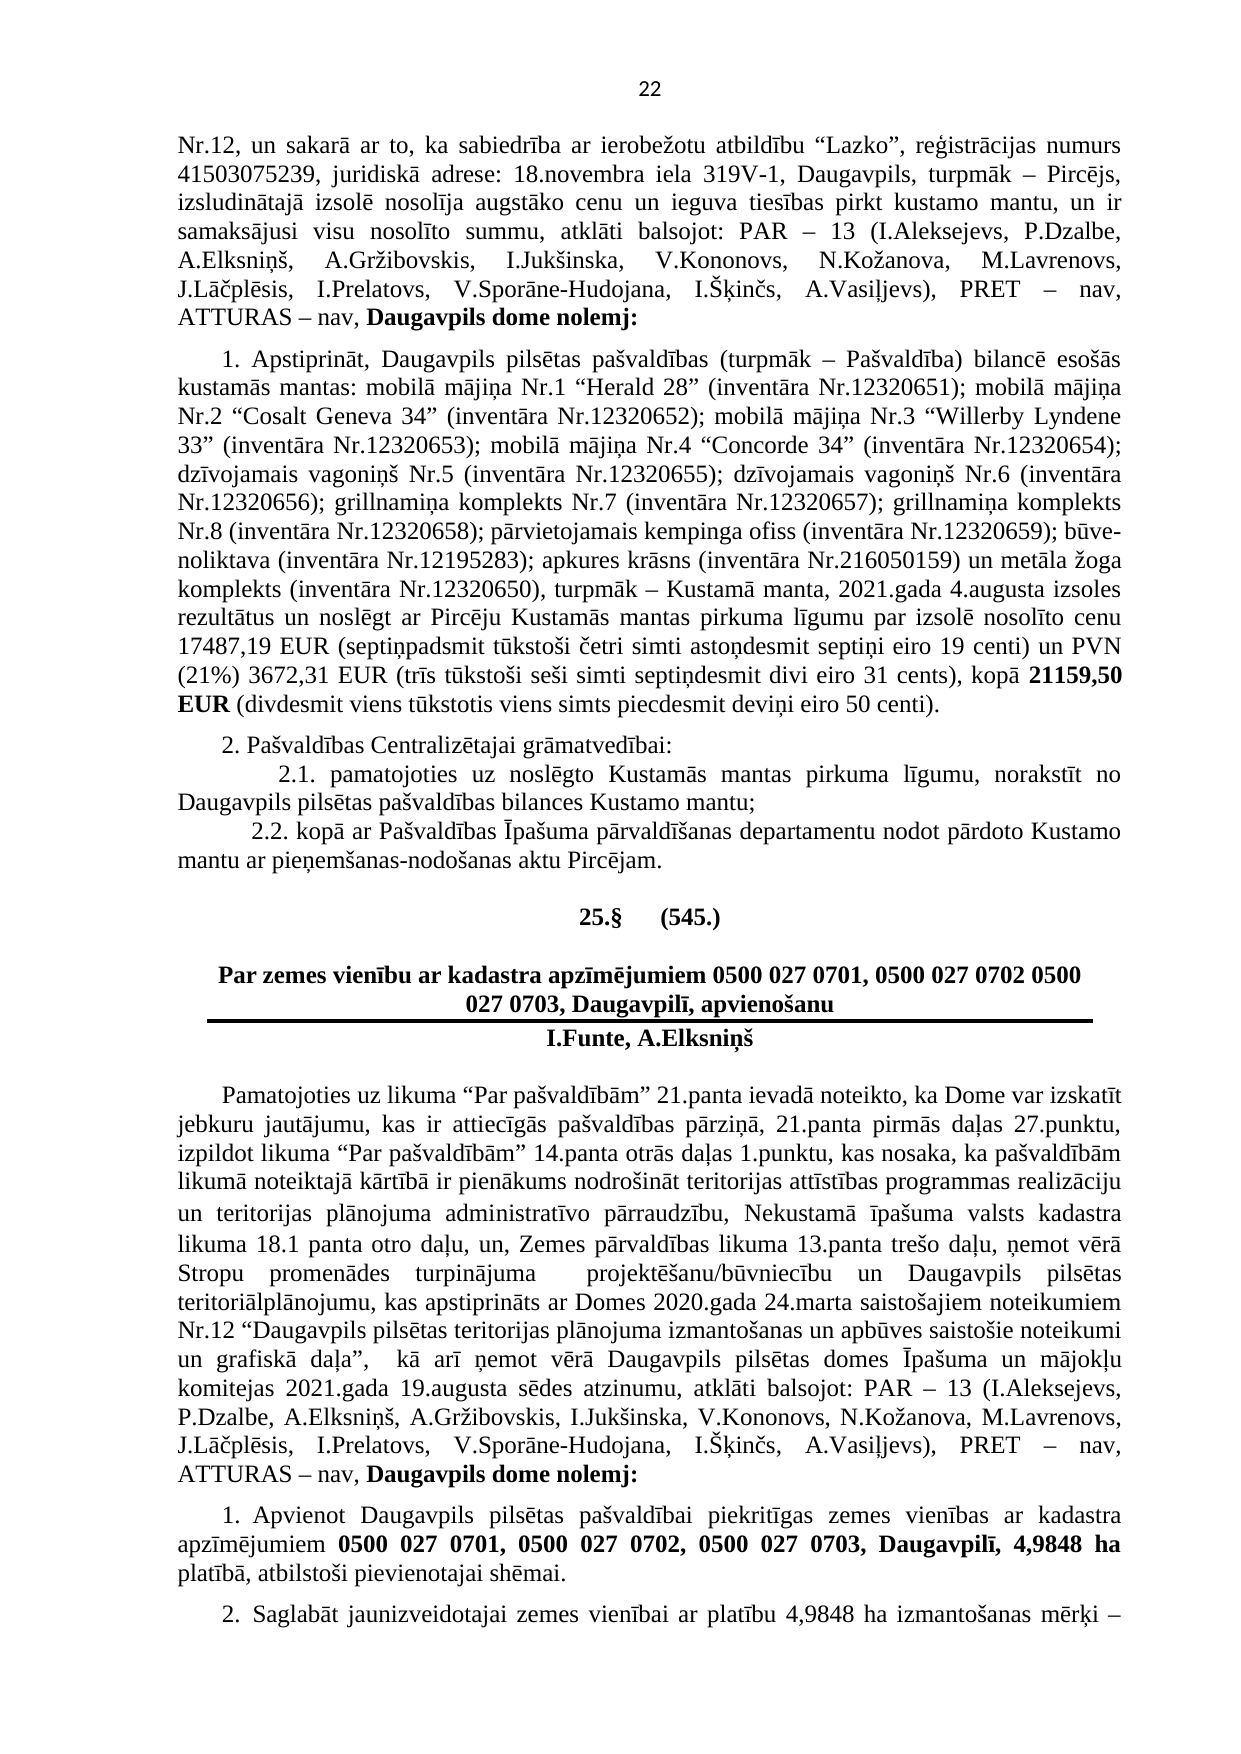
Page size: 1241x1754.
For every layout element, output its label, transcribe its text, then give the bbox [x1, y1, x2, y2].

text 2. Pašvaldības Centralizētajai grāmatvedībai: [177, 730, 1122, 759]
text 1. Apstiprināt, Daugavpils pilsētas pašvaldības (turpmāk – Pašvaldība) bilancē esošās kustamās mantas: mobilā mājiņa Nr.1 “Herald 28” (inventāra Nr.12320651); mobilā mājiņa Nr.2 “Cosalt Geneva 34” (inventāra Nr.12320652); mobilā mājiņa Nr.3 “Willerby Lyndene 33” (inventāra Nr.12320653); mobilā mājiņa Nr.4 “Concorde 34” (inventāra Nr.12320654); dzīvojamais vagoniņš Nr.5 (inventāra Nr.12320655); dzīvojamais vagoniņš Nr.6 (inventāra Nr.12320656); grillnamiņa komplekts Nr.7 (inventāra Nr.12320657); grillnamiņa komplekts Nr.8 (inventāra Nr.12320658); pārvietojamais kempinga ofiss (inventāra Nr.12320659); būve-noliktava (inventāra Nr.12195283); apkures krāsns (inventāra Nr.216050159) un metāla žoga komplekts (inventāra Nr.12320650), turpmāk – Kustamā manta, 2021.gada 4.augusta izsoles rezultātus un noslēgt ar Pircēju Kustamās mantas pirkuma līgumu par izsolē nosolīto cenu 17487,19 EUR (septiņpadsmit tūkstoši četri simti astoņdesmit septiņi eiro 19 centi) un PVN (21%) 3672,31 EUR (trīs tūkstoši seši simti septiņdesmit divi eiro 31 cents), kopā 21159,50 EUR (divdesmit viens tūkstotis viens simts piecdesmit deviņi eiro 50 centi). [177, 344, 1122, 717]
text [177, 130, 1122, 331]
list Apvienot Daugavpils pilsētas pašvaldībai piekritīgas zemes vienības ar kadastra apzīmējumiem 0500 027 0701, 0500 027 0702, 0500 027 0703, Daugavpilī, 4,9848 ha platībā, atbilstoši pievienotajai shēmai. [177, 1500, 1122, 1587]
text 2.2. kopā ar Pašvaldības Īpašuma pārvaldīšanas departamentu nodot pārdoto Kustamo mantu ar pieņemšanas-nodošanas aktu Pircējam. [177, 816, 1122, 874]
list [177, 1599, 1122, 1628]
subtitle Par zemes vienību ar kadastra apzīmējumiem 0500 027 0701, 0500 027 0702 0500 027 0703, Daugavpilī, apvienošanu [207, 960, 1093, 1019]
text I.Funte, A.Elksniņš [207, 1023, 1093, 1051]
text 2.1. pamatojoties uz noslēgto Kustamās mantas pirkuma līgumu, norakstīt no Daugavpils pilsētas pašvaldības bilances Kustamo mantu; [177, 759, 1122, 816]
text 25.§ (545.) [177, 902, 1122, 931]
text Pamatojoties uz likuma “Par pašvaldībām” 21.panta ievadā noteikto, ka Dome var izskatīt jebkuru jautājumu, kas ir attiecīgās pašvaldības pārziņā, 21.panta pirmās daļas 27.punktu, izpildot likuma “Par pašvaldībām” 14.panta otrās daļas 1.punktu, kas nosaka, ka pašvaldībām likumā noteiktajā kārtībā ir pienākums nodrošināt teritorijas attīstības programmas realizāciju un teritorijas plānojuma administratīvo pārraudzību, Nekustamā īpašuma valsts kadastra likuma 18.1 panta otro daļu, un, Zemes pārvaldības likuma 13.panta trešo daļu, ņemot vērā Stropu promenādes turpinājuma projektēšanu/būvniecību un Daugavpils pilsētas teritoriālplānojumu, kas apstiprināts ar Domes 2020.gada 24.marta saistošajiem noteikumiem Nr.12 “Daugavpils pilsētas teritorijas plānojuma izmantošanas un apbūves saistošie noteikumi un grafiskā daļa”, kā arī ņemot vērā Daugavpils pilsētas domes Īpašuma un mājokļu komitejas 2021.gada 19.augusta sēdes atzinumu, atklāti balsojot: PAR – 13 (I.Aleksejevs, P.Dzalbe, A.Elksniņš, A.Gržibovskis, I.Jukšinska, V.Kononovs, N.Kožanova, M.Lavrenovs, J.Lāčplēsis, I.Prelatovs, V.Sporāne-Hudojana, I.Šķinčs, A.Vasiļjevs), PRET – nav, ATTURAS – nav, Daugavpils dome nolemj: [177, 1080, 1122, 1488]
